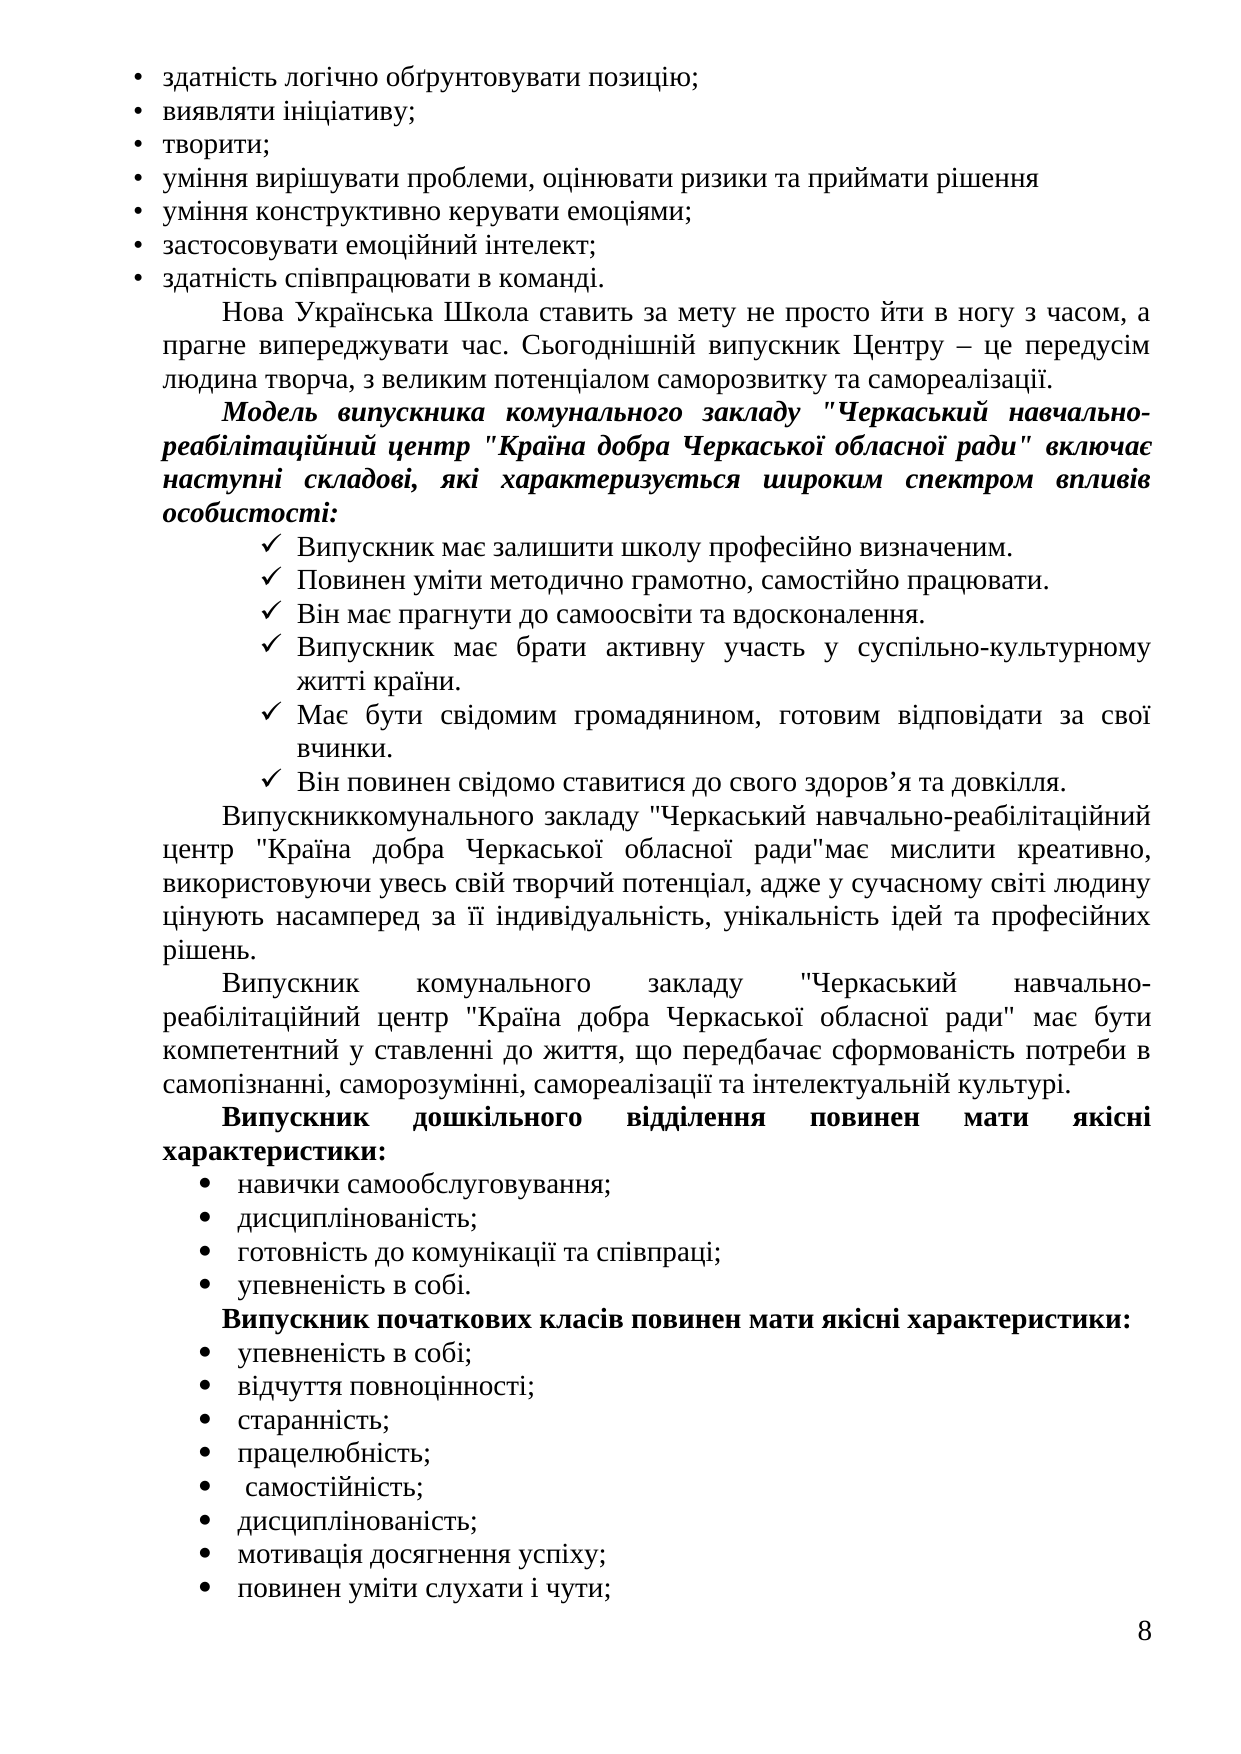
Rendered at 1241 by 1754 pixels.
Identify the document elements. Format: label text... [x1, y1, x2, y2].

text Модель випускника комунального закладу "Черкаський навчально-реабілітаційний центр "Країна добра Черкаської обласної ради" включає наступні складові, які характеризується широким спектром впливів особистості: [162, 394, 1152, 529]
list самостійність; [200, 1469, 1152, 1503]
list Повинен уміти методично грамотно, самостійно працювати. [259, 562, 1152, 596]
text • здатність співпрацювати в команді. [133, 260, 1152, 294]
list Він повинен свідомо ставитися до свого здоров’я та довкілля. [259, 764, 1152, 798]
text • виявляти ініціативу; [133, 93, 1152, 126]
list повинен уміти слухати і чути; [200, 1570, 1152, 1604]
text Випускниккомунального закладу "Черкаський навчально-реабілітаційний центр "Країна добра Черкаської обласної ради"має мислити креативно, використовуючи увесь свій творчий потенціал, адже у сучасному світі людину цінують насамперед за її індивідуальність, унікальність ідей та професійних рішень. [162, 798, 1152, 965]
list упевненість в собі; [200, 1335, 1152, 1368]
text • уміння конструктивно керувати емоціями; [133, 193, 1152, 227]
list мотивація досягнення успіху; [200, 1537, 1152, 1570]
text • здатність логічно обґрунтовувати позицію; [133, 59, 1152, 93]
text • застосовувати емоційний інтелект; [133, 227, 1152, 260]
list відчуття повноцінності; [200, 1368, 1152, 1402]
list навички самообслуговування; [200, 1167, 1152, 1200]
list упевненість в собі. [200, 1267, 1152, 1301]
list дисциплінованість; [200, 1503, 1152, 1537]
list готовність до комунікації та співпраці; [200, 1234, 1152, 1267]
list працелюбність; [200, 1436, 1152, 1469]
list дисциплінованість; [200, 1200, 1152, 1234]
text Нова Українська Школа ставить за мету не просто йти в ногу з часом, а прагне випереджувати час. Сьогоднішній випускник Центру – це передусім людина творча, з великим потенціалом саморозвитку та самореалізації. [162, 294, 1152, 394]
list Випускник має брати активну участь у суспільно-культурному житті країни. [259, 629, 1152, 697]
list старанність; [200, 1402, 1152, 1436]
list Випускник має залишити школу професійно визначеним. [259, 529, 1152, 562]
text Випускник комунального закладу "Черкаський навчально-реабілітаційний центр "Країна добра Черкаської обласної ради" має бути компетентний у ставленні до життя, що передбачає сформованість потреби в самопізнанні, саморозумінні, самореалізації та інтелектуальній культурі. [162, 965, 1152, 1099]
list Має бути свідомим громадянином, готовим відповідати за свої вчинки. [259, 697, 1152, 764]
text • уміння вирішувати проблеми, оцінювати ризики та приймати рішення [133, 160, 1152, 193]
text Випускник дошкільного відділення повинен мати якісні характеристики: [162, 1099, 1152, 1167]
list Він має прагнути до самоосвіти та вдосконалення. [259, 596, 1152, 629]
text Випускник початкових класів повинен мати якісні характеристики: [162, 1301, 1152, 1335]
text • творити; [133, 126, 1152, 160]
